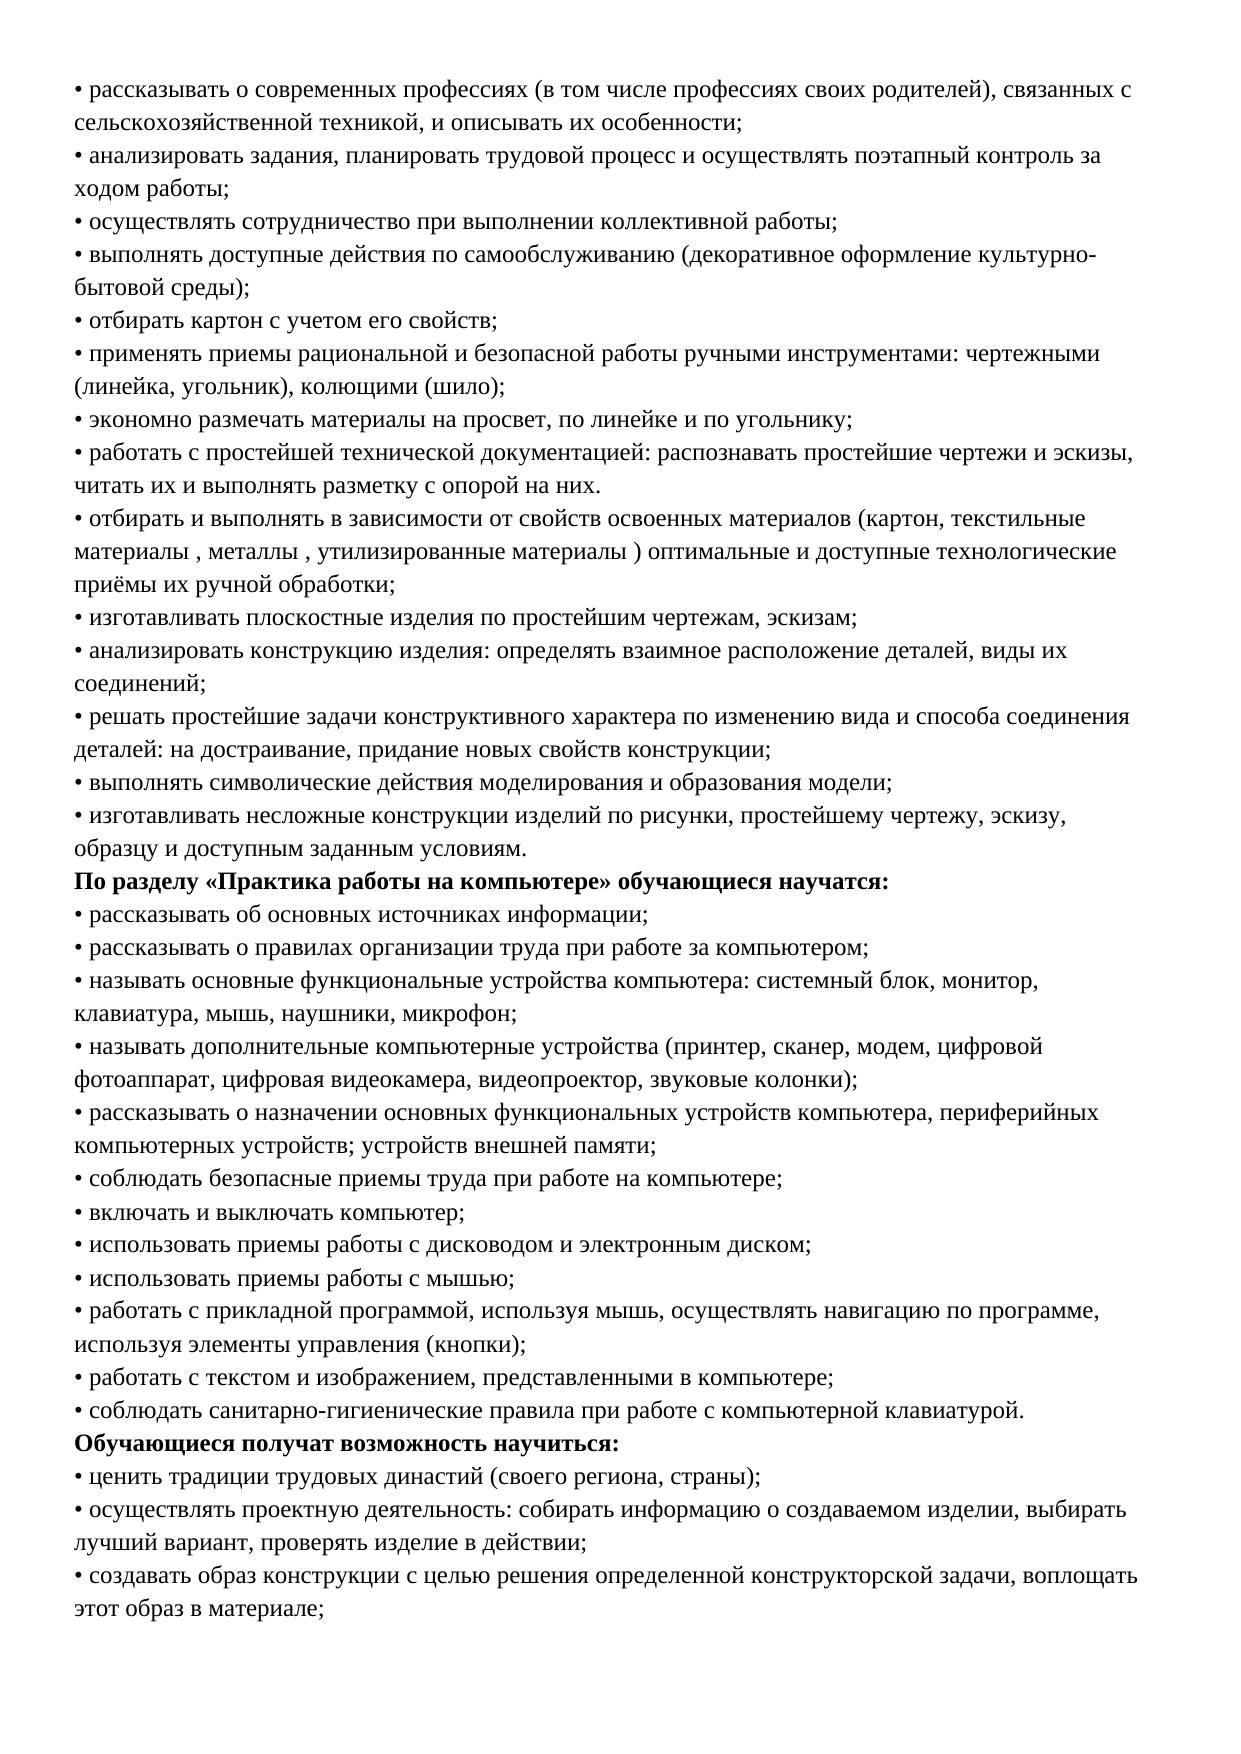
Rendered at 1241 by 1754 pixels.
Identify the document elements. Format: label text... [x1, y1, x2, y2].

text • работать с текстом и изображением, представленными в компьютере; [74, 1362, 1152, 1390]
text • выполнять доступные действия по самообслуживанию (декоративное оформление культурно-бытовой среды); [74, 239, 1152, 301]
text • работать с прикладной программой, используя мышь, осуществлять навигацию по программе, используя элементы управления (кнопки); [74, 1296, 1152, 1357]
text • называть основные функциональные устройства компьютера: системный блок, монитор, клавиатура, мышь, наушники, микрофон; [74, 965, 1152, 1027]
text • соблюдать безопасные приемы труда при работе на компьютере; [74, 1163, 1152, 1192]
text • использовать приемы работы с мышью; [74, 1263, 1152, 1291]
text • рассказывать о правилах организации труда при работе за компьютером; [74, 932, 1152, 961]
text • называть дополнительные компьютерные устройства (принтер, сканер, модем, цифровой фотоаппарат, цифровая видеокамера, видеопроектор, звуковые колонки); [74, 1031, 1152, 1093]
text • применять приемы рациональной и безопасной работы ручными инструментами: чертежными (линейка, угольник), колющими (шило); [74, 338, 1152, 400]
text • рассказывать о современных профессиях (в том числе профессиях своих родителей), связанных с сельскохозяйственной техникой, и описывать их особенности; [74, 74, 1152, 136]
text • использовать приемы работы с дисководом и электронным диском; [74, 1229, 1152, 1258]
text • экономно размечать материалы на просвет, по линейке и по угольнику; [74, 404, 1152, 433]
text • включать и выключать компьютер; [74, 1197, 1152, 1225]
text По разделу «Практика работы на компьютере» обучающиеся научатся: [74, 866, 1152, 895]
text • отбирать картон с учетом его свойств; [74, 305, 1152, 334]
text • осуществлять проектную деятельность: собирать информацию о создаваемом изделии, выбирать лучший вариант, проверять изделие в действии; [74, 1494, 1152, 1556]
text Обучающиеся получат возможность научиться: [74, 1428, 1152, 1456]
text • изготавливать несложные конструкции изделий по рисунки, простейшему чертежу, эскизу, образцу и доступным заданным условиям. [74, 800, 1152, 862]
text • отбирать и выполнять в зависимости от свойств освоенных материалов (картон, текстильные материалы , металлы , утилизированные материалы ) оптимальные и доступные технологические приёмы их ручной обработки; [74, 503, 1152, 598]
text • выполнять символические действия моделирования и образования модели; [74, 767, 1152, 796]
text • анализировать задания, планировать трудовой процесс и осуществлять поэтапный контроль за ходом работы; [74, 140, 1152, 202]
text • рассказывать об основных источниках информации; [74, 899, 1152, 928]
text • решать простейшие задачи конструктивного характера по изменению вида и способа соединения деталей: на достраивание, придание новых свойств конструкции; [74, 701, 1152, 763]
text • соблюдать санитарно-гигиенические правила при работе с компьютерной клавиатурой. [74, 1395, 1152, 1423]
text • изготавливать плоскостные изделия по простейшим чертежам, эскизам; [74, 602, 1152, 631]
text • рассказывать о назначении основных функциональных устройств компьютера, периферийных компьютерных устройств; устройств внешней памяти; [74, 1097, 1152, 1159]
text • осуществлять сотрудничество при выполнении коллективной работы; [74, 206, 1152, 235]
text • анализировать конструкцию изделия: определять взаимное расположение деталей, виды их соединений; [74, 635, 1152, 697]
text • работать с простейшей технической документацией: распознавать простейшие чертежи и эскизы, читать их и выполнять разметку с опорой на них. [74, 437, 1152, 499]
text • создавать образ конструкции с целью решения определенной конструкторской задачи, воплощать этот образ в материале; [74, 1560, 1152, 1622]
text • ценить традиции трудовых династий (своего региона, страны); [74, 1461, 1152, 1489]
